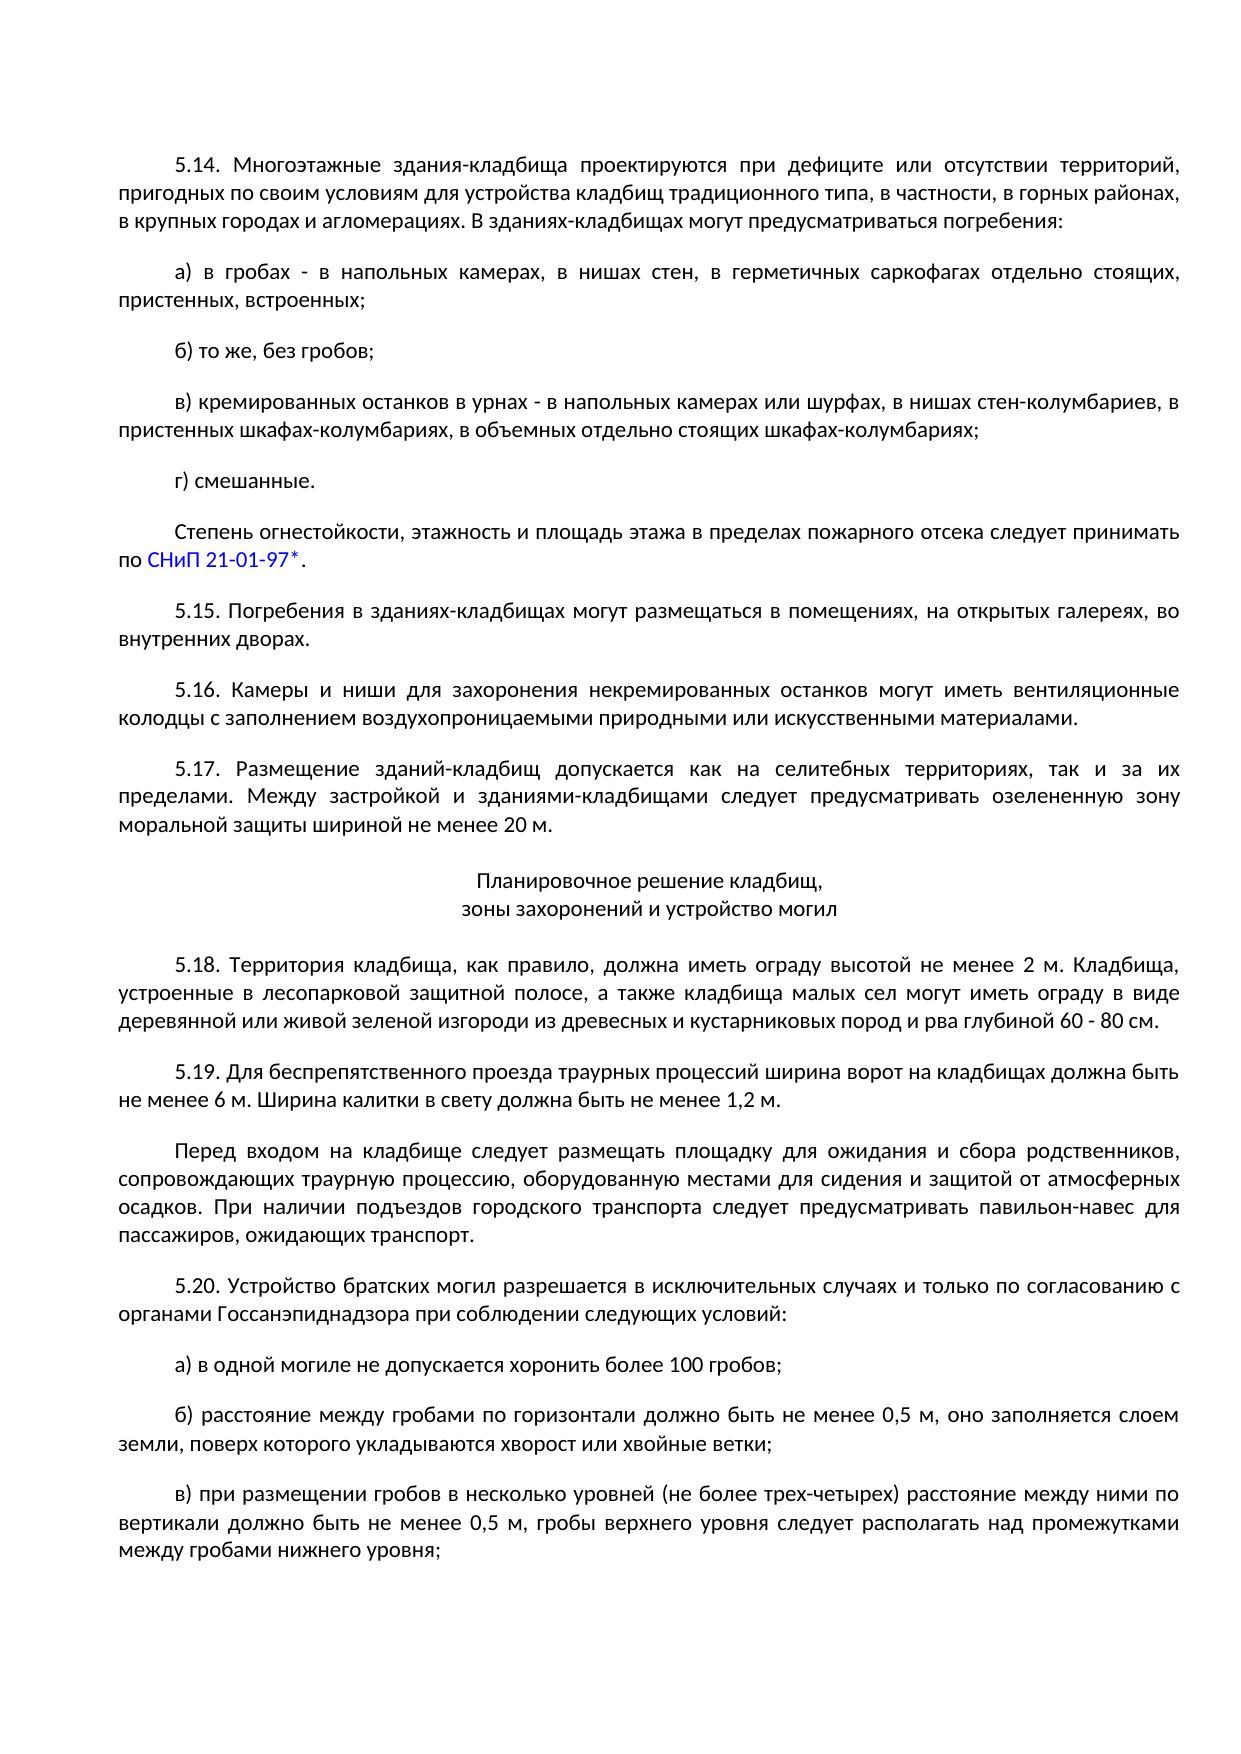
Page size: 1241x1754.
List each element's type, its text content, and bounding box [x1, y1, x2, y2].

text а) в одной могиле не допускается хоронить более 100 гробов; [118, 1350, 1181, 1378]
text в) при размещении гробов в несколько уровней (не более трех-четырех) расстояние между ними по вертикали должно быть не менее 0,5 м, гробы верхнего уровня следует располагать над промежутками между гробами нижнего уровня; [118, 1479, 1181, 1564]
text в) кремированных останков в урнах - в напольных камерах или шурфах, в нишах стен-колумбариев, в пристенных шкафах-колумбариях, в объемных отдельно стоящих шкафах-колумбариях; [118, 387, 1181, 443]
text 5.16. Камеры и ниши для захоронения некремированных останков могут иметь вентиляционные колодцы с заполнением воздухопроницаемыми природными или искусственными материалами. [118, 675, 1181, 731]
text б) расстояние между гробами по горизонтали должно быть не менее 0,5 м, оно заполняется слоем земли, поверх которого укладываются хворост или хвойные ветки; [118, 1401, 1181, 1457]
text Планировочное решение кладбищ, [118, 866, 1181, 894]
text 5.17. Размещение зданий-кладбищ допускается как на селитебных территориях, так и за их пределами. Между застройкой и зданиями-кладбищами следует предусматривать озелененную зону моральной защиты шириной не менее 20 м. [118, 754, 1181, 838]
text Перед входом на кладбище следует размещать площадку для ожидания и сбора родственников, сопровождающих траурную процессию, оборудованную местами для сидения и защитой от атмосферных осадков. При наличии подъездов городского транспорта следует предусматривать павильон-навес для пассажиров, ожидающих транспорт. [118, 1136, 1181, 1248]
text 5.18. Территория кладбища, как правило, должна иметь ограду высотой не менее 2 м. Кладбища, устроенные в лесопарковой защитной полосе, а также кладбища малых сел могут иметь ограду в виде деревянной или живой зеленой изгороди из древесных и кустарниковых пород и рва глубиной 60 - 80 см. [118, 950, 1181, 1034]
text 5.14. Многоэтажные здания-кладбища проектируются при дефиците или отсутствии территорий, пригодных по своим условиям для устройства кладбищ традиционного типа, в частности, в горных районах, в крупных городах и агломерациях. В зданиях-кладбищах могут предусматриваться погребения: [118, 150, 1181, 234]
text б) то же, без гробов; [118, 336, 1181, 364]
text 5.15. Погребения в зданиях-кладбищах могут размещаться в помещениях, на открытых галереях, во внутренних дворах. [118, 596, 1181, 652]
text 5.20. Устройство братских могил разрешается в исключительных случаях и только по согласованию с органами Госсанэпиднадзора при соблюдении следующих условий: [118, 1271, 1181, 1327]
text г) смешанные. [118, 466, 1181, 494]
text Степень огнестойкости, этажность и площадь этажа в пределах пожарного отсека следует принимать по СНиП 21-01-97*. [118, 517, 1181, 573]
text зоны захоронений и устройство могил [118, 894, 1181, 922]
text а) в гробах - в напольных камерах, в нишах стен, в герметичных саркофагах отдельно стоящих, пристенных, встроенных; [118, 257, 1181, 313]
text 5.19. Для беспрепятственного проезда траурных процессий ширина ворот на кладбищах должна быть не менее 6 м. Ширина калитки в свету должна быть не менее 1,2 м. [118, 1057, 1181, 1113]
